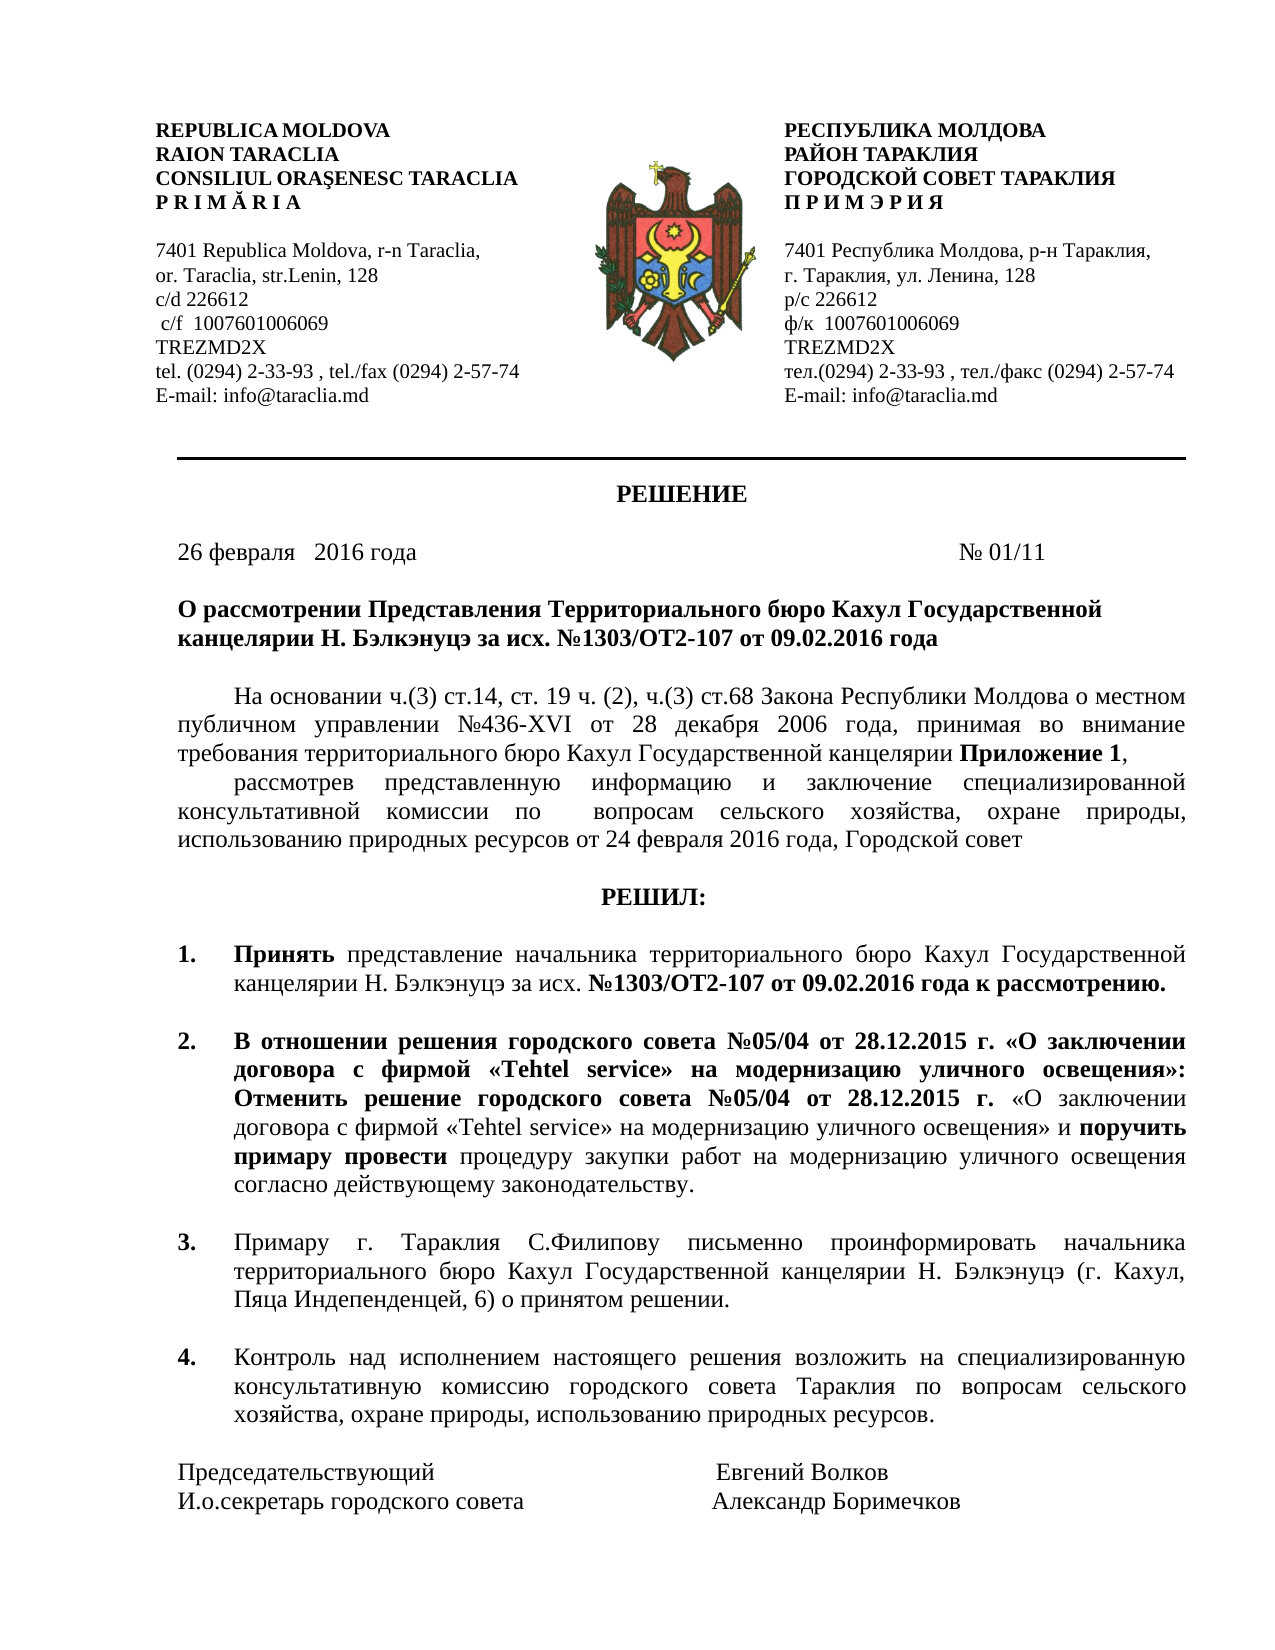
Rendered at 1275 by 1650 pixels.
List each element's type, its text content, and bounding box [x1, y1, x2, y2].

text 2. В отношении решения городского совета №05/04 от 28.12.2015 г. «О заключении договора с фирмой «Tehtel service» на модернизацию уличного освещения»: Отменить решение городского совета №05/04 от 28.12.2015 г. «О заключении договора с фирмой «Tehtel service» на модернизацию уличного освещения» и поручить примару провести процедуру закупки работ на модернизацию уличного освещения согласно действующему законодательству. [177, 1026, 1186, 1198]
text На основании ч.(3) ст.14, ст. 19 ч. (2), ч.(3) ст.68 Закона Республики Молдова о местном публичном управлении №436-XVI от 28 декабря 2006 года, принимая во внимание требования территориального бюро Кахул Государственной канцелярии Приложение 1, [177, 681, 1186, 767]
picture [595, 161, 757, 363]
text рассмотрев представленную информацию и заключение специализированной консультативной комиссии по вопросам сельского хозяйства, охране природы, использованию природных ресурсов от 24 февраля 2016 года, Городской совет [177, 767, 1186, 853]
table_header REPUBLICA RAION TARACLIA CONSILIUL ORAŞENESC TARACLIA P R I M Ă R I A 7401 Republica , r-n Taraclia, or. Taraclia, str.Lenin, 128 c/d 226612 c/f 1007601006069 TREZMD2X tel. (0294) 2-33-93 , tel./fax (0294) 2-57-74 E-mail: info@taraclia.md [144, 118, 578, 431]
table_header РЕСПУБЛИКА МОЛДОВА РАЙОН ТАРАКЛИЯ ГОРОДСКОЙ СОВЕТ Тараклия П Р И М Э Р И Я 7401 Республика Молдова, р-н Тараклия, г. Тараклия, ул. Ленина, 128 р/с 226612 ф/к 1007601006069 TREZMD2X тел.(0294) 2-33-93 , тел./факс (0294) 2-57-74 E-mail: info@taraclia.md [773, 118, 1222, 431]
table_header [579, 118, 773, 431]
text 26 февраля 2016 года № 01/11 [177, 537, 1186, 566]
text РЕШЕНИЕ [177, 479, 1186, 508]
text Председательствующий Евгений Волков [177, 1457, 1186, 1486]
text РЕШИЛ: [121, 882, 1186, 911]
text 3. Примару г. Тараклия С.Филипову письменно проинформировать начальника территориального бюро Кахул Государственной канцелярии Н. Бэлкэнуцэ (г. Кахул, Пяца Индепенденцей, 6) о принятом решении. [177, 1227, 1186, 1313]
text И.о.секретарь городского совета Александр Боримечков [177, 1486, 1186, 1514]
text 4. Контроль над исполнением настоящего решения возложить на специализированную консультативную комиссию городского совета Тараклия по вопросам сельского хозяйства, охране природы, использованию природных ресурсов. [177, 1342, 1186, 1428]
text канцелярии Н. Бэлкэнуцэ за исх. №1303/ОТ2-107 от 09.02.2016 года [177, 623, 1186, 652]
text О рассмотрении Представления Территориального бюро Кахул Государственной [177, 594, 1186, 623]
text 1. Принять представление начальника территориального бюро Кахул Государственной канцелярии Н. Бэлкэнуцэ за исх. №1303/ОТ2-107 от 09.02.2016 года к рассмотрению. [177, 939, 1186, 997]
